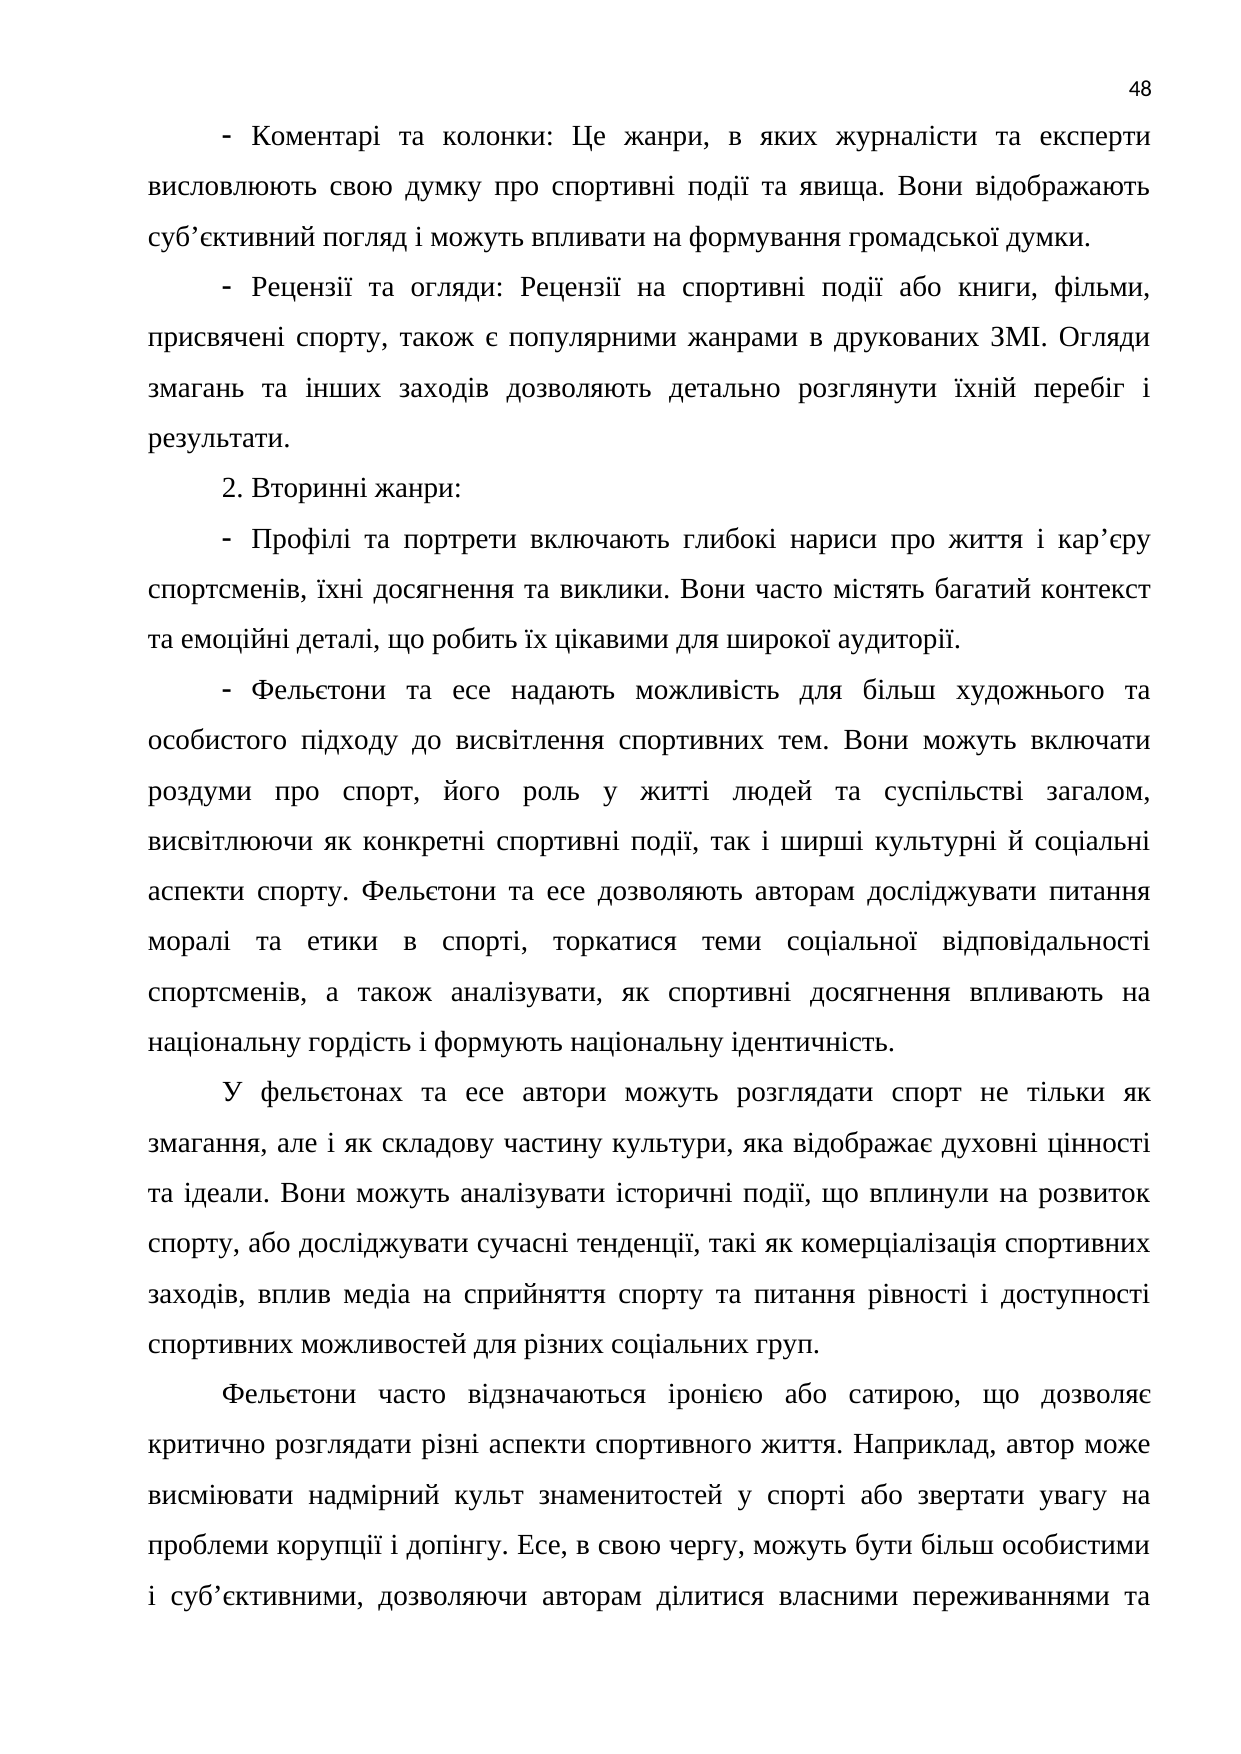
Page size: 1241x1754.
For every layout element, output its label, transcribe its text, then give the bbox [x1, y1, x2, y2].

text 2. Вторинні жанри: [148, 471, 1152, 504]
list Профілі та портрети включають глибокі нариси про життя і кар’єру спортсменів, їхні досягнення та виклики. Вони часто містять багатий контекст та емоційні деталі, що робить їх цікавими для широкої аудиторії. [148, 521, 1152, 655]
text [148, 1376, 1152, 1611]
list Рецензії та огляди: Рецензії на спортивні події або книги, фільми, присвячені спорту, також є популярними жанрами в друкованих ЗМІ. Огляди змагань та інших заходів дозволяють детально розглянути їхній перебіг і результати. [148, 269, 1152, 454]
list Коментарі та колонки: Це жанри, в яких журналісти та експерти висловлюють свою думку про спортивні події та явища. Вони відображають суб’єктивний погляд і можуть впливати на формування громадської думки. [148, 118, 1152, 252]
text У фельєтонах та есе автори можуть розглядати спорт не тільки як змагання, але і як складову частину культури, яка відображає духовні цінності та ідеали. Вони можуть аналізувати історичні події, що вплинули на розвиток спорту, або досліджувати сучасні тенденції, такі як комерціалізація спортивних заходів, вплив медіа на сприйняття спорту та питання рівності і доступності спортивних можливостей для різних соціальних груп. [148, 1074, 1152, 1359]
list Фельєтони та есе надають можливість для більш художнього та особистого підходу до висвітлення спортивних тем. Вони можуть включати роздуми про спорт, його роль у житті людей та суспільстві загалом, висвітлюючи як конкретні спортивні події, так і ширші культурні й соціальні аспекти спорту. Фельєтони та есе дозволяють авторам досліджувати питання моралі та етики в спорті, торкатися теми соціальної відповідальності спортсменів, а також аналізувати, як спортивні досягнення впливають на національну гордість і формують національну ідентичність. [148, 672, 1152, 1058]
